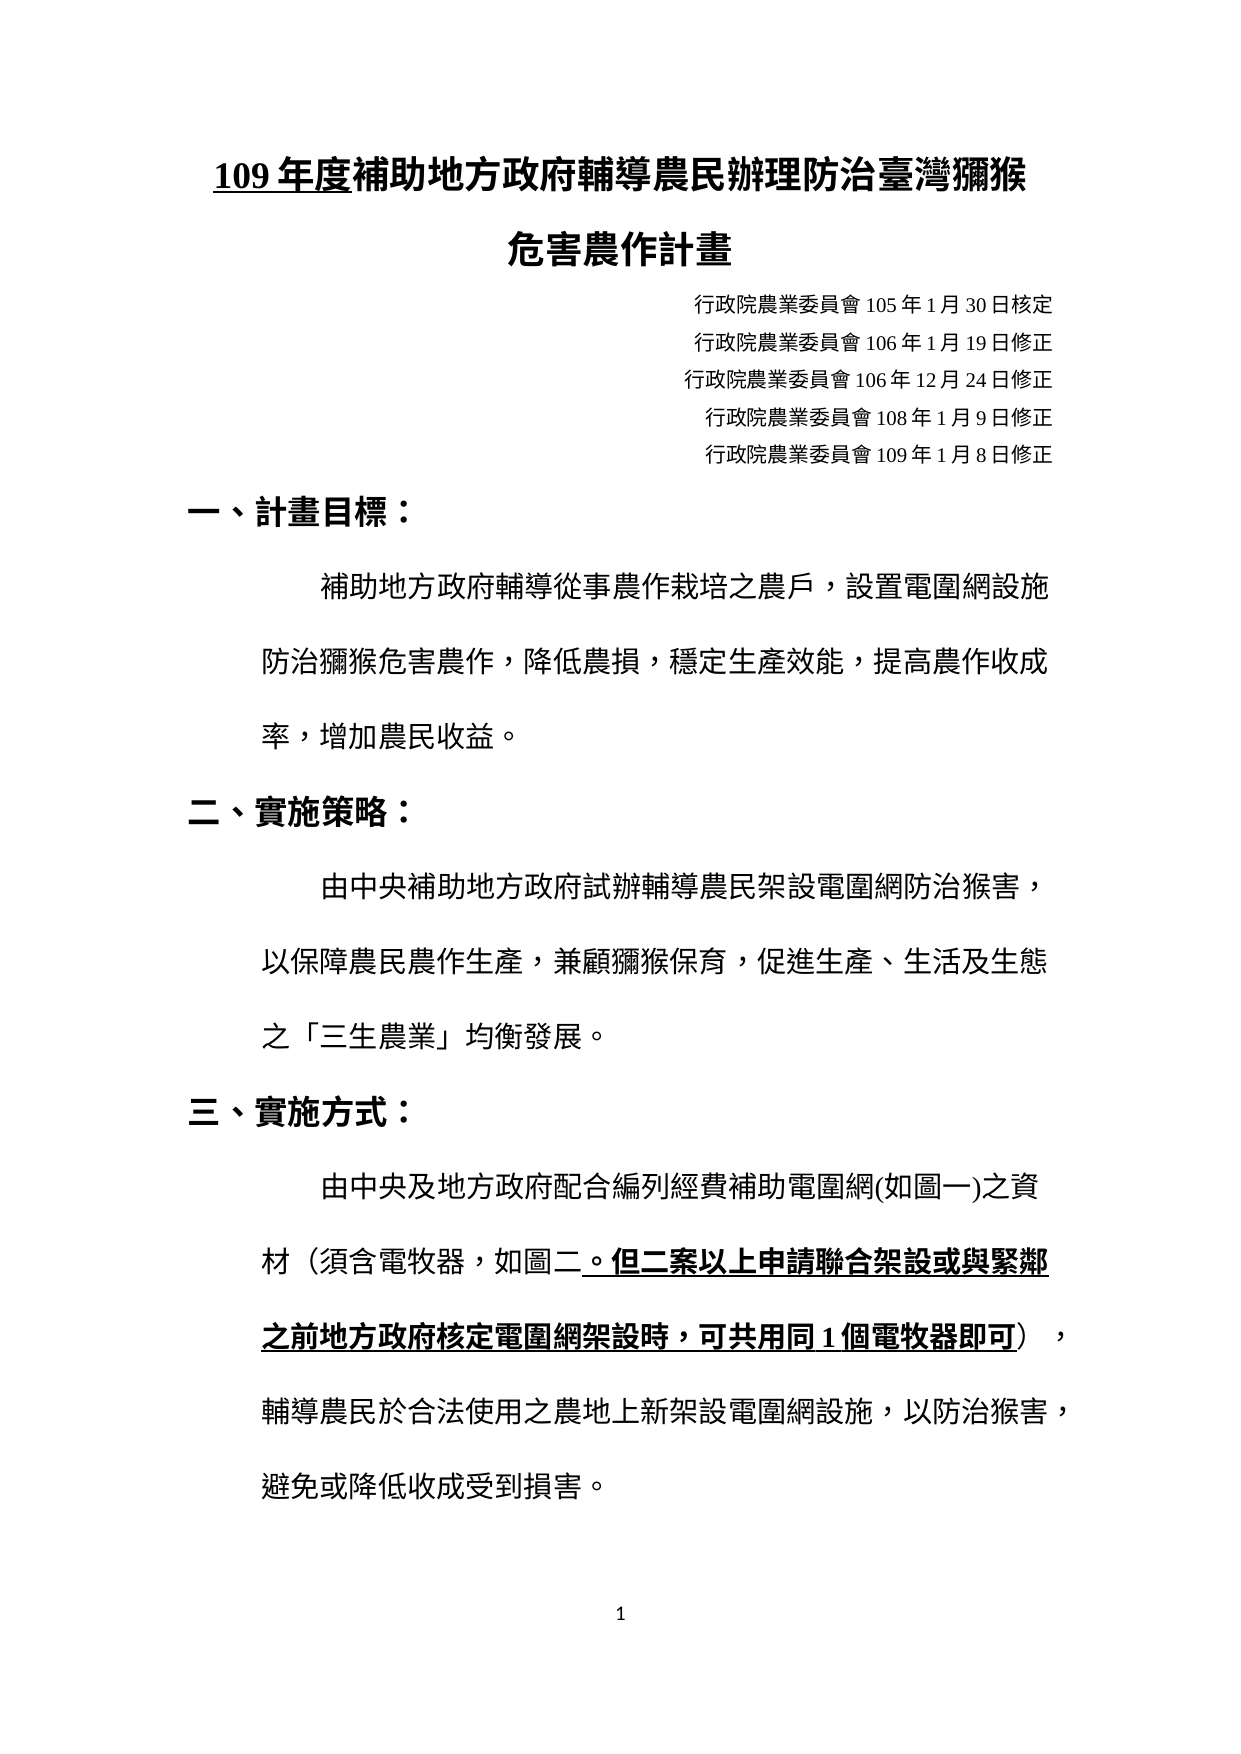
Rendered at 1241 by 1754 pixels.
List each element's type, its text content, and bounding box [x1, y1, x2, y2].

text 行政院農業委員會105年1月30日核定 [187, 285, 1053, 323]
text 由中央補助地方政府試辦輔導農民架設電圍網防治猴害，以保障農民農作生產，兼顧獼猴保育，促進生產、生活及生態之「三生農業」均衡發展。 [261, 848, 1053, 1073]
text 行政院農業委員會106年1月19日修正 [187, 323, 1053, 360]
text 一、計畫目標： [187, 473, 1053, 548]
text 行政院農業委員會106年12月24日修正 [187, 360, 1053, 398]
text 行政院農業委員會109年1月8日修正 [187, 435, 1053, 473]
text 二、實施策略： [187, 773, 1053, 848]
text 109年度補助地方政府輔導農民辦理防治臺灣獼猴 [187, 135, 1053, 210]
text 危害農作計畫 [187, 210, 1053, 285]
text 補助地方政府輔導從事農作栽培之農戶，設置電圍網設施防治獼猴危害農作，降低農損，穩定生產效能，提高農作收成率，增加農民收益。 [261, 548, 1053, 773]
text 三、實施方式： [187, 1073, 1053, 1148]
text 行政院農業委員會108年1月9日修正 [187, 398, 1053, 435]
text 由中央及地方政府配合編列經費補助電圍網(如圖一)之資材（須含電牧器，如圖二。但二案以上申請聯合架設或與緊鄰之前地方政府核定電圍網架設時，可共用同1個電牧器即可），輔導農民於合法使用之農地上新架設電圍網設施，以防治猴害，避免或降低收成受到損害。 [261, 1148, 1053, 1523]
